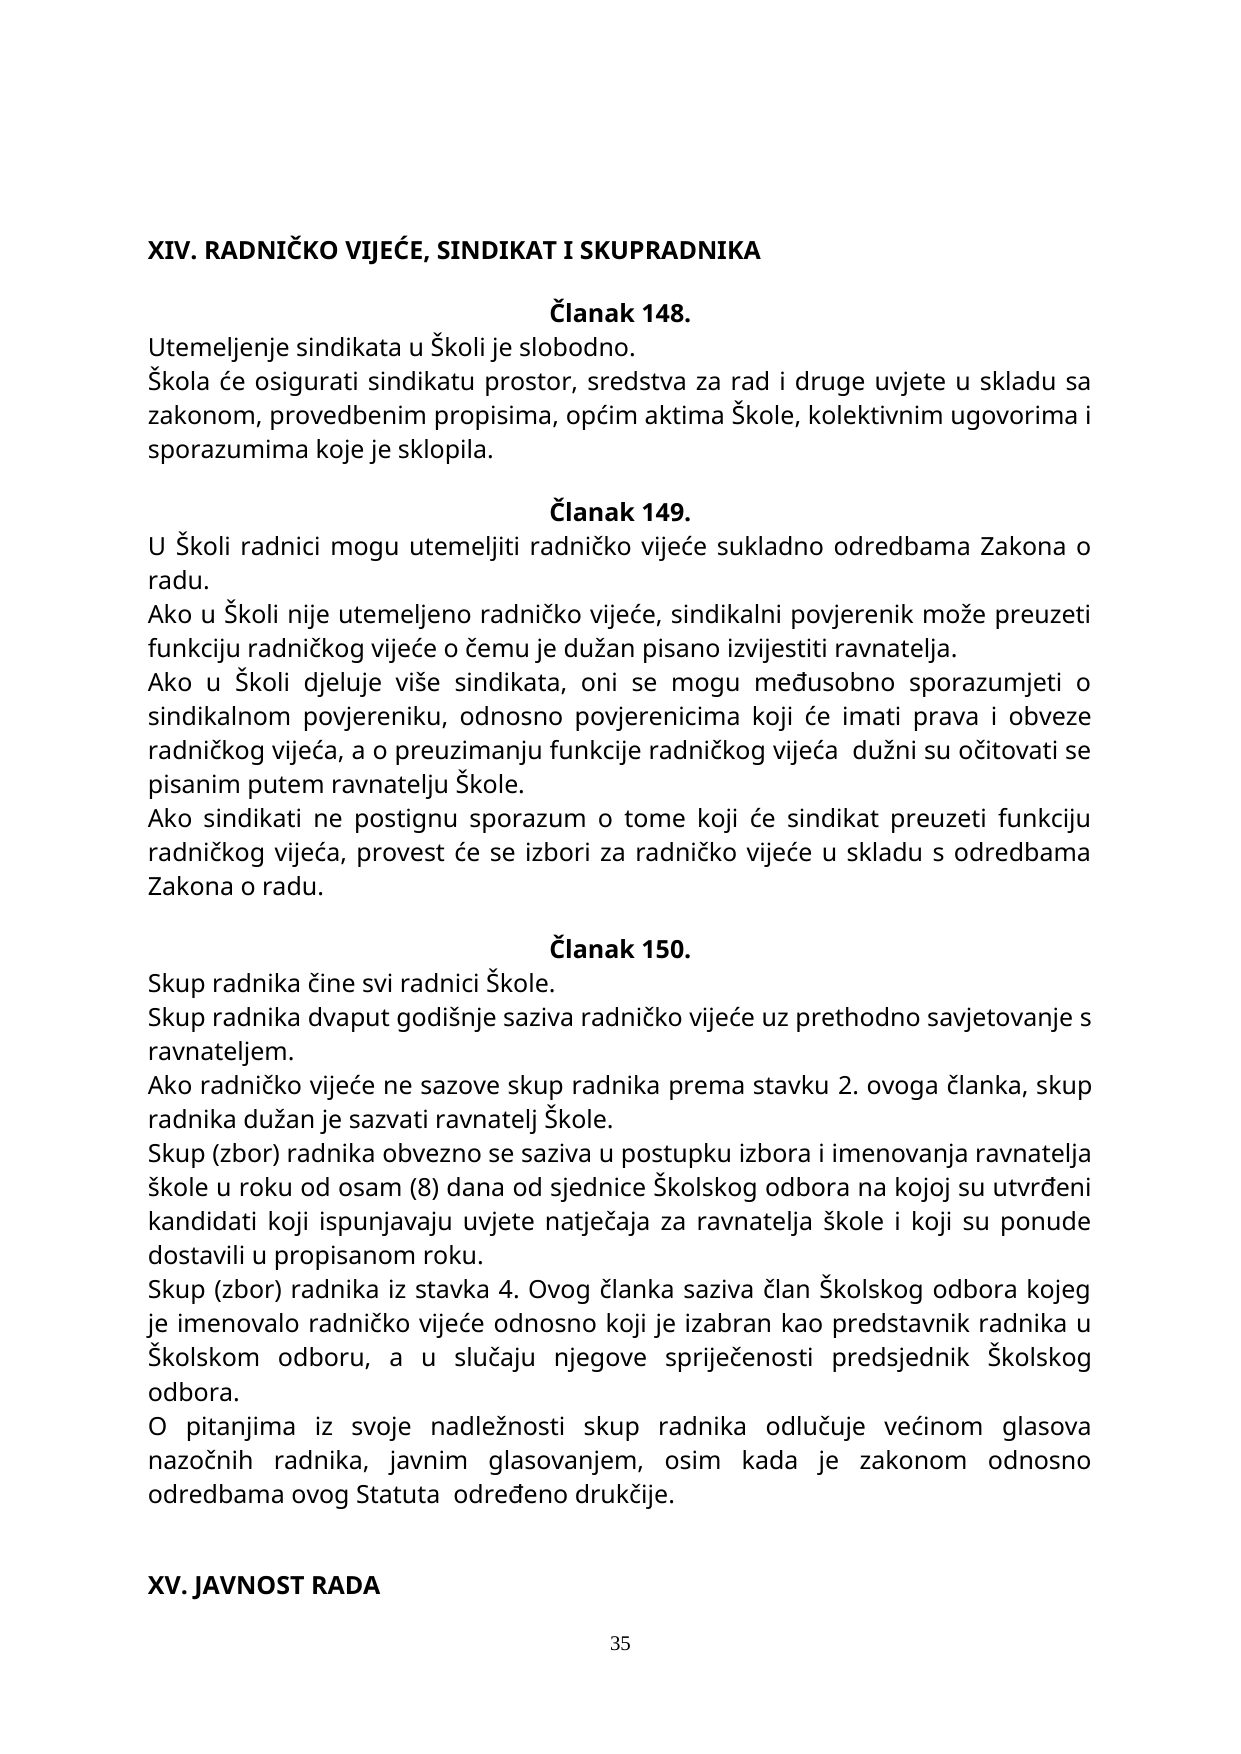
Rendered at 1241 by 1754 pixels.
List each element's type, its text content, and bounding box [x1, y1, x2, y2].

text O pitanjima iz svoje nadležnosti skup radnika odlučuje većinom glasova nazočnih radnika, javnim glasovanjem, osim kada je zakonom odnosno odredbama ovog Statuta određeno drukčije. [148, 1408, 1093, 1510]
text Utemeljenje sindikata u Školi je slobodno. [148, 329, 1093, 363]
text XIV. RADNIČKO VIJEĆE, SINDIKAT I SKUPRADNIKA [148, 233, 1093, 267]
text Ako u Školi nije utemeljeno radničko vijeće, sindikalni povjerenik može preuzeti funkciju radničkog vijeće o čemu je dužan pisano izvijestiti ravnatelja. [148, 596, 1093, 664]
text Skup (zbor) radnika obvezno se saziva u postupku izbora i imenovanja ravnatelja škole u roku od osam (8) dana od sjednice Školskog odbora na kojoj su utvrđeni kandidati koji ispunjavaju uvjete natječaja za ravnatelja škole i koji su ponude dostavili u propisanom roku. [148, 1136, 1093, 1272]
text Članak 149. [148, 494, 1093, 528]
text Članak 148. [148, 295, 1093, 329]
text Ako sindikati ne postignu sporazum o tome koji će sindikat preuzeti funkciju radničkog vijeća, provest će se izbori za radničko vijeće u skladu s odredbama Zakona o radu. [148, 801, 1093, 903]
text Skup radnika čine svi radnici Škole. [148, 965, 1093, 999]
text U Školi radnici mogu utemeljiti radničko vijeće sukladno odredbama Zakona o radu. [148, 528, 1093, 596]
text Članak 150. [148, 931, 1093, 965]
text Ako radničko vijeće ne sazove skup radnika prema stavku 2. ovoga članka, skup radnika dužan je sazvati ravnatelj Škole. [148, 1068, 1093, 1136]
text Skup radnika dvaput godišnje saziva radničko vijeće uz prethodno savjetovanje s ravnateljem. [148, 999, 1093, 1068]
text Ako u Školi djeluje više sindikata, oni se mogu međusobno sporazumjeti o sindikalnom povjereniku, odnosno povjerenicima koji će imati prava i obveze radničkog vijeća, a o preuzimanju funkcije radničkog vijeća dužni su očitovati se pisanim putem ravnatelju Škole. [148, 664, 1093, 801]
text Škola će osigurati sindikatu prostor, sredstva za rad i druge uvjete u skladu sa zakonom, provedbenim propisima, općim aktima Škole, kolektivnim ugovorima i sporazumima koje je sklopila. [148, 363, 1093, 466]
text XV. JAVNOST RADA [148, 1567, 1093, 1601]
text Skup (zbor) radnika iz stavka 4. Ovog članka saziva član Školskog odbora kojeg je imenovalo radničko vijeće odnosno koji je izabran kao predstavnik radnika u Školskom odboru, a u slučaju njegove spriječenosti predsjednik Školskog odbora. [148, 1272, 1093, 1408]
